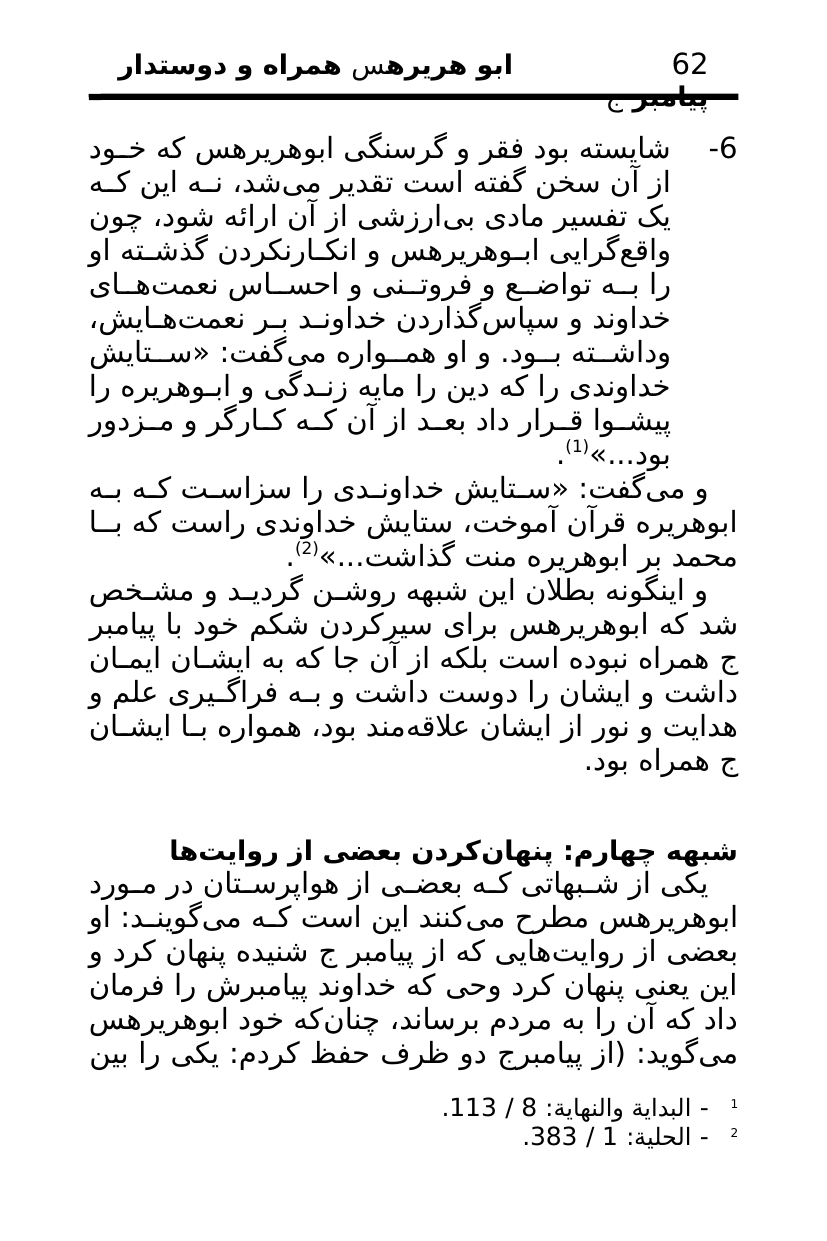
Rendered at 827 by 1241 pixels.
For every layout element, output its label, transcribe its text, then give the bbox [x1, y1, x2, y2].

text و اینگونه بطلان این شبهه روشن گردید و مشخص شد که ابوهریرهس برای سیرکردن شکم خود با پیامبر ج همراه نبوده است بلکه از آن جا که به ایشان ایمان داشت و ایشان را دوست داشت و به فراگیری علم و هدایت و نور از ایشان علاقه‌مند بود، همواره با ایشان ج همراه بود. [89, 573, 738, 777]
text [89, 867, 738, 1071]
text و می‌گفت: «ستایش خداوندی را سزاست که به ابوهریره قرآن آموخت، ستایش خداوندی راست که با محمد بر ابوهریره منت گذاشت...»(). [89, 471, 738, 573]
list شایسته بود فقر و گرسنگی ابوهریرهس که خود از آن سخن گفته است تقدیر می‌شد، نه این که یک تفسیر مادی بی‌ارزشی از آن ارائه شود، چون واقع‌گرایی ابوهریرهس و انکارنکردن گذشته او را به تواضع و فروتنی و احساس نعمت‌های خداوند و سپاس‌گذاردن خداوند بر نعمت‌هایش، وداشته بود. و او همواره می‌گفت: «ستایش خداوندی را که دین را مایه زندگی و ابوهریره را پیشوا قرار داد بعد از آن که کارگر و مزدور بود...»(). [89, 132, 708, 471]
text شبهه چهارم: پنهان‌کردن بعضی از روایت‌ها [89, 835, 738, 867]
